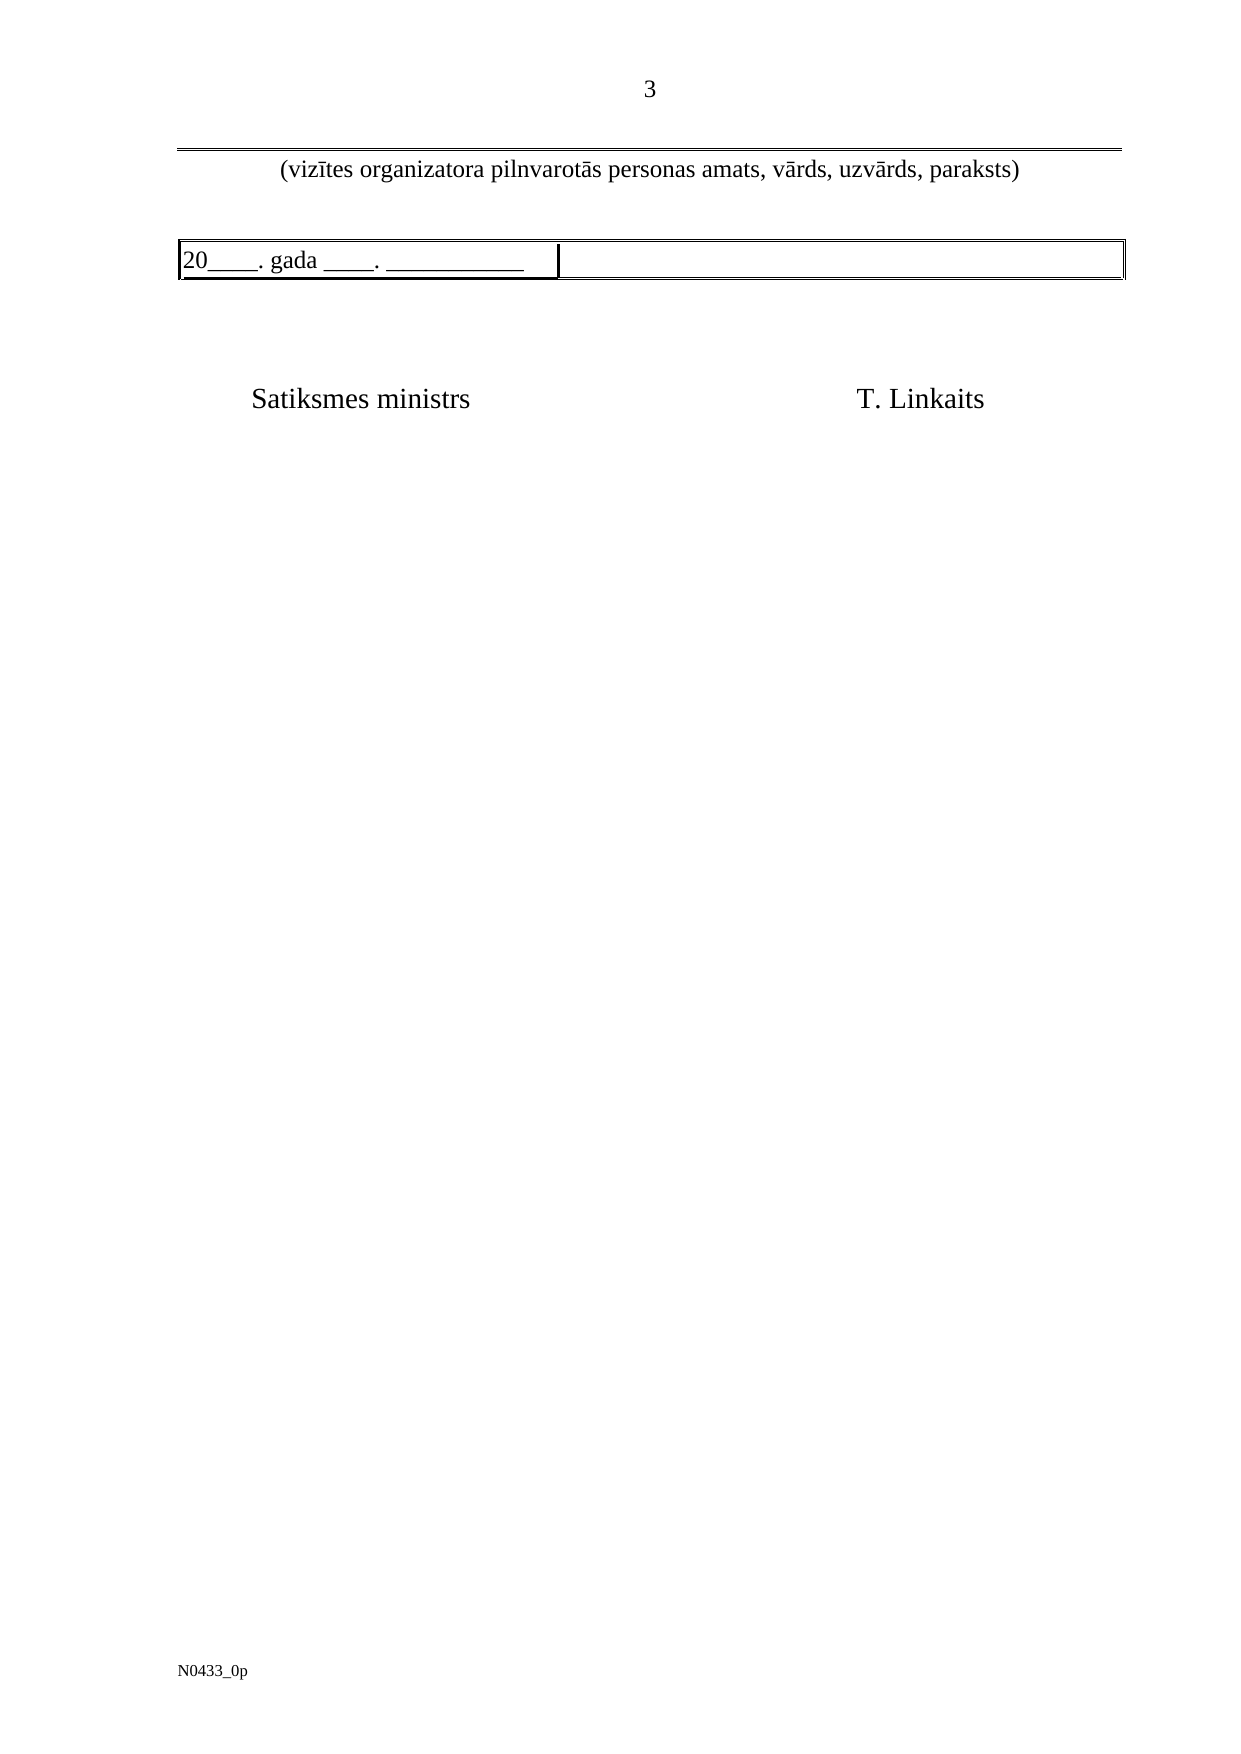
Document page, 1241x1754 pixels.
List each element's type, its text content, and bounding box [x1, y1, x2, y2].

table_header 20____. gada ____. ___________ [181, 242, 558, 277]
text Satiksmes ministrs T. Linkaits [177, 381, 1122, 414]
table_cell (vizītes organizatora pilnvarotās personas amats, vārds, uzvārds, paraksts) [177, 151, 1122, 210]
table_header [558, 242, 1123, 277]
